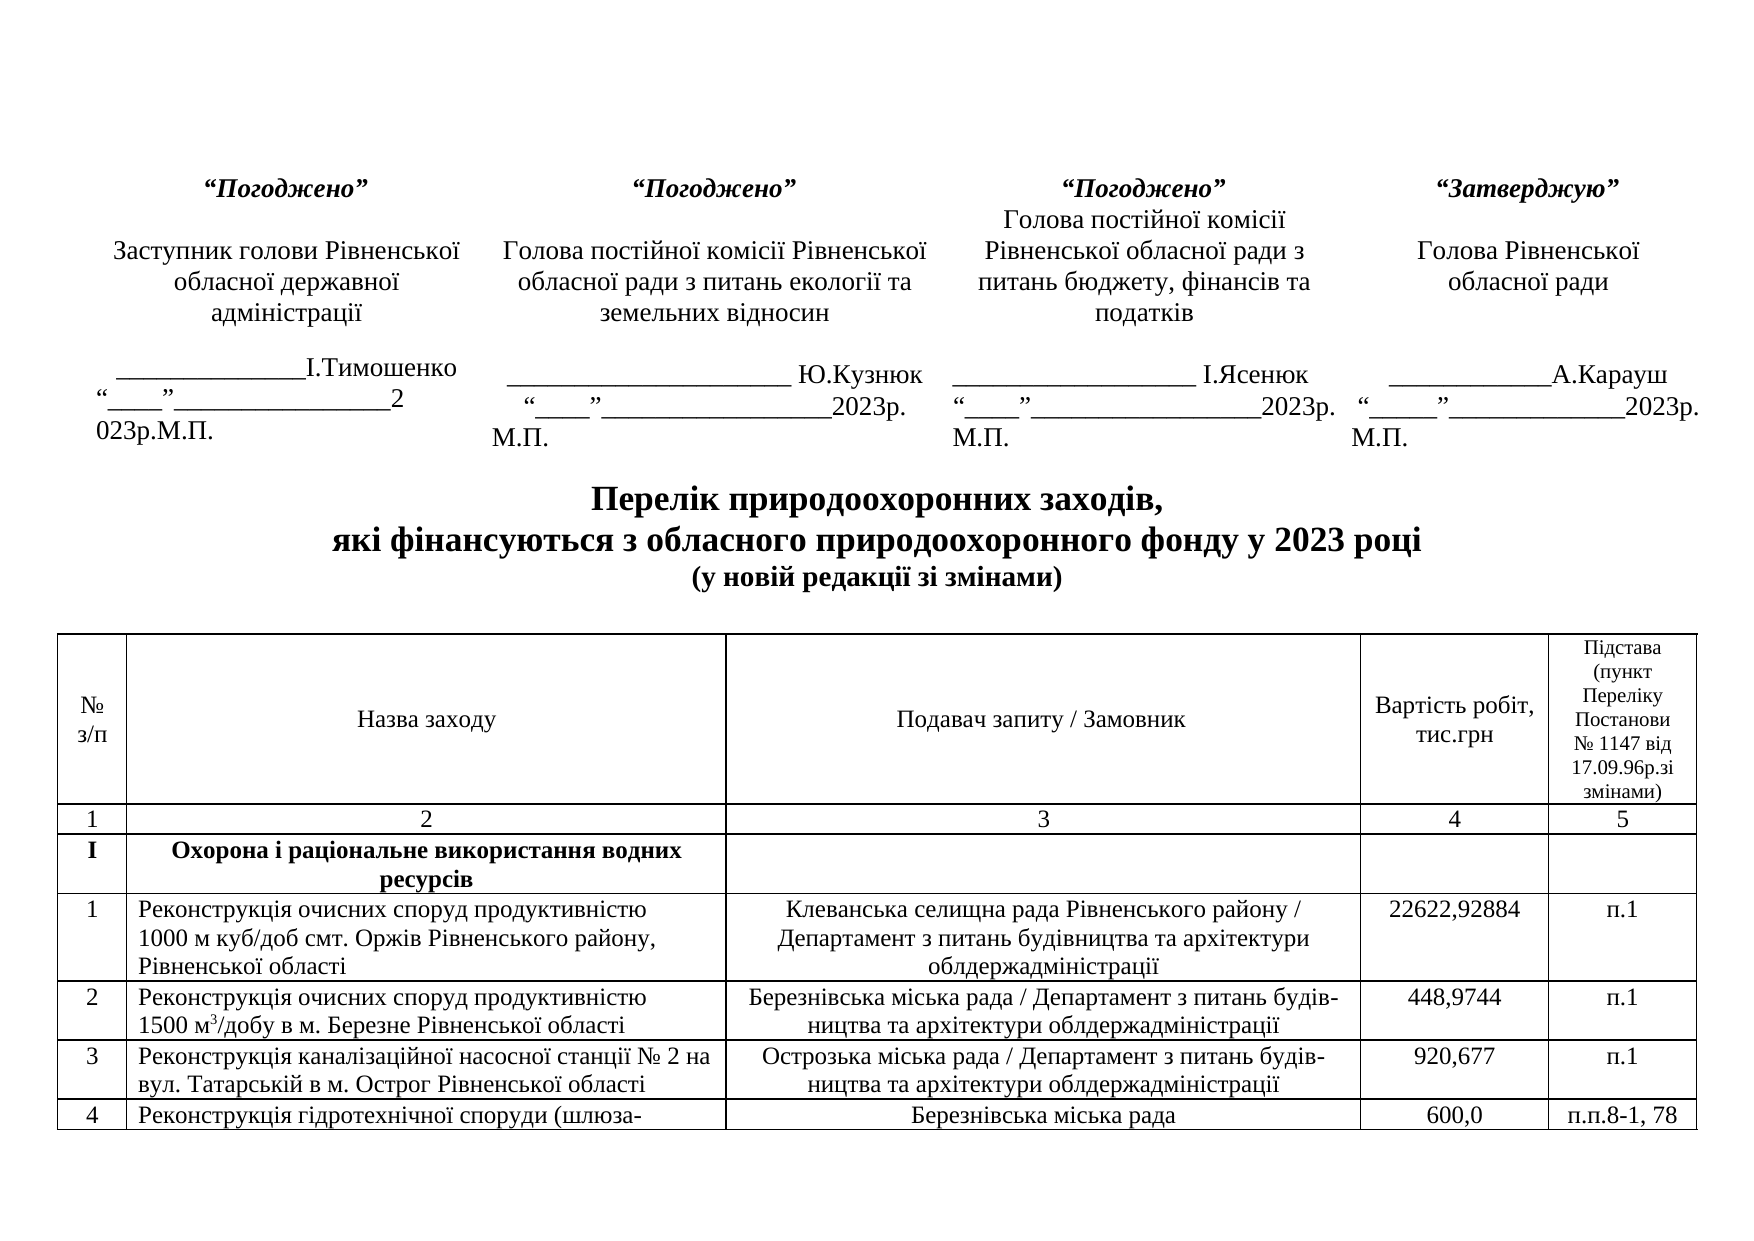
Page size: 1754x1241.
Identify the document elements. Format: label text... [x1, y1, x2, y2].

table_cell Реконструкція каналізаційної насосної станції № 2 на вул. Татарській в м. Острог Рівненської області [127, 1041, 725, 1098]
table_cell 4 [1361, 805, 1548, 833]
text які фінансуються з обласного природоохоронного фонду у 2023 році [88, 518, 1665, 559]
text (у новій редакції зі змінами) [88, 559, 1665, 592]
table_cell 600,0 [1361, 1100, 1548, 1129]
table_cell п.1 [1549, 982, 1696, 1039]
table_cell [1549, 835, 1696, 892]
table_header № з/п [58, 635, 126, 803]
table_cell 448,9744 [1361, 982, 1548, 1039]
table_cell 3 [727, 805, 1360, 833]
table_header Подавач запиту / Замовник [727, 635, 1360, 803]
table_cell 5 [1549, 805, 1696, 833]
table_cell 1 [58, 894, 126, 980]
table_cell 22622,92884 [1361, 894, 1548, 980]
table_cell 920,677 [1361, 1041, 1548, 1098]
table_cell 2 [58, 982, 126, 1039]
table_header Вартість робіт, тис.грн [1361, 635, 1548, 803]
table_cell Клеванська селищна рада Рівненського району / Департамент з питань будівництва та архітектури облдержадміністрації [727, 894, 1360, 980]
table_cell п.п.8-1, 78 [1549, 1100, 1696, 1129]
table_header Назва заходу [127, 635, 725, 803]
table_cell п.1 [1549, 894, 1696, 980]
table_cell 1 [58, 805, 126, 833]
table_header “Погоджено” Голова постійної комісії Рівненської обласної ради з питань бюджету, фінансів та податків __________________ І.Ясенюк “____”_________________2023р. М.П. [945, 172, 1344, 452]
text Перелік природоохоронних заходів, [88, 477, 1665, 518]
table_cell Острозька міська рада / Департамент з питань будівництва та архітектури облдержадміністрації [727, 1041, 1360, 1098]
table_cell 4 [58, 1100, 126, 1129]
table_cell [727, 835, 1360, 892]
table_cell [727, 1100, 1360, 1129]
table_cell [127, 1100, 725, 1129]
table_header Підстава (пункт Переліку Постанови № 1147 від 17.09.96р.зі змінами) [1549, 635, 1696, 803]
table_cell 3 [58, 1041, 126, 1098]
table_cell Реконструкція очисних споруд продуктивністю 1500 м3/добу в м. Березне Рівненської області [127, 982, 725, 1039]
table_cell I [58, 835, 126, 892]
table_cell п.1 [1549, 1041, 1696, 1098]
table_cell Березнівська міська рада / Департамент з питань будівництва та архітектури облдержадміністрації [727, 982, 1360, 1039]
table_cell 2 [127, 805, 725, 833]
table_header “Погоджено” Заступник голови Рівненської обласної державної адміністрації ______________І.Тимошенко “____”________________2023р.М.П. [89, 172, 484, 452]
table_cell Охорона і раціональне використання водних ресурсів [127, 835, 725, 892]
table_header “Погоджено” Голова постійної комісії Рівненської обласної ради з питань екології та земельних відносин _____________________ Ю.Кузнюк “____”_________________2023р. М.П. [484, 172, 945, 452]
table_cell Реконструкція очисних споруд продуктивністю 1000 м куб/доб смт. Оржів Рівненського району, Рівненської області [127, 894, 725, 980]
table_cell [1361, 835, 1548, 892]
table_header “Затверджую” Голова Рівненської обласної ради ____________А.Карауш “_____”_____________2023р. М.П. [1344, 172, 1713, 452]
